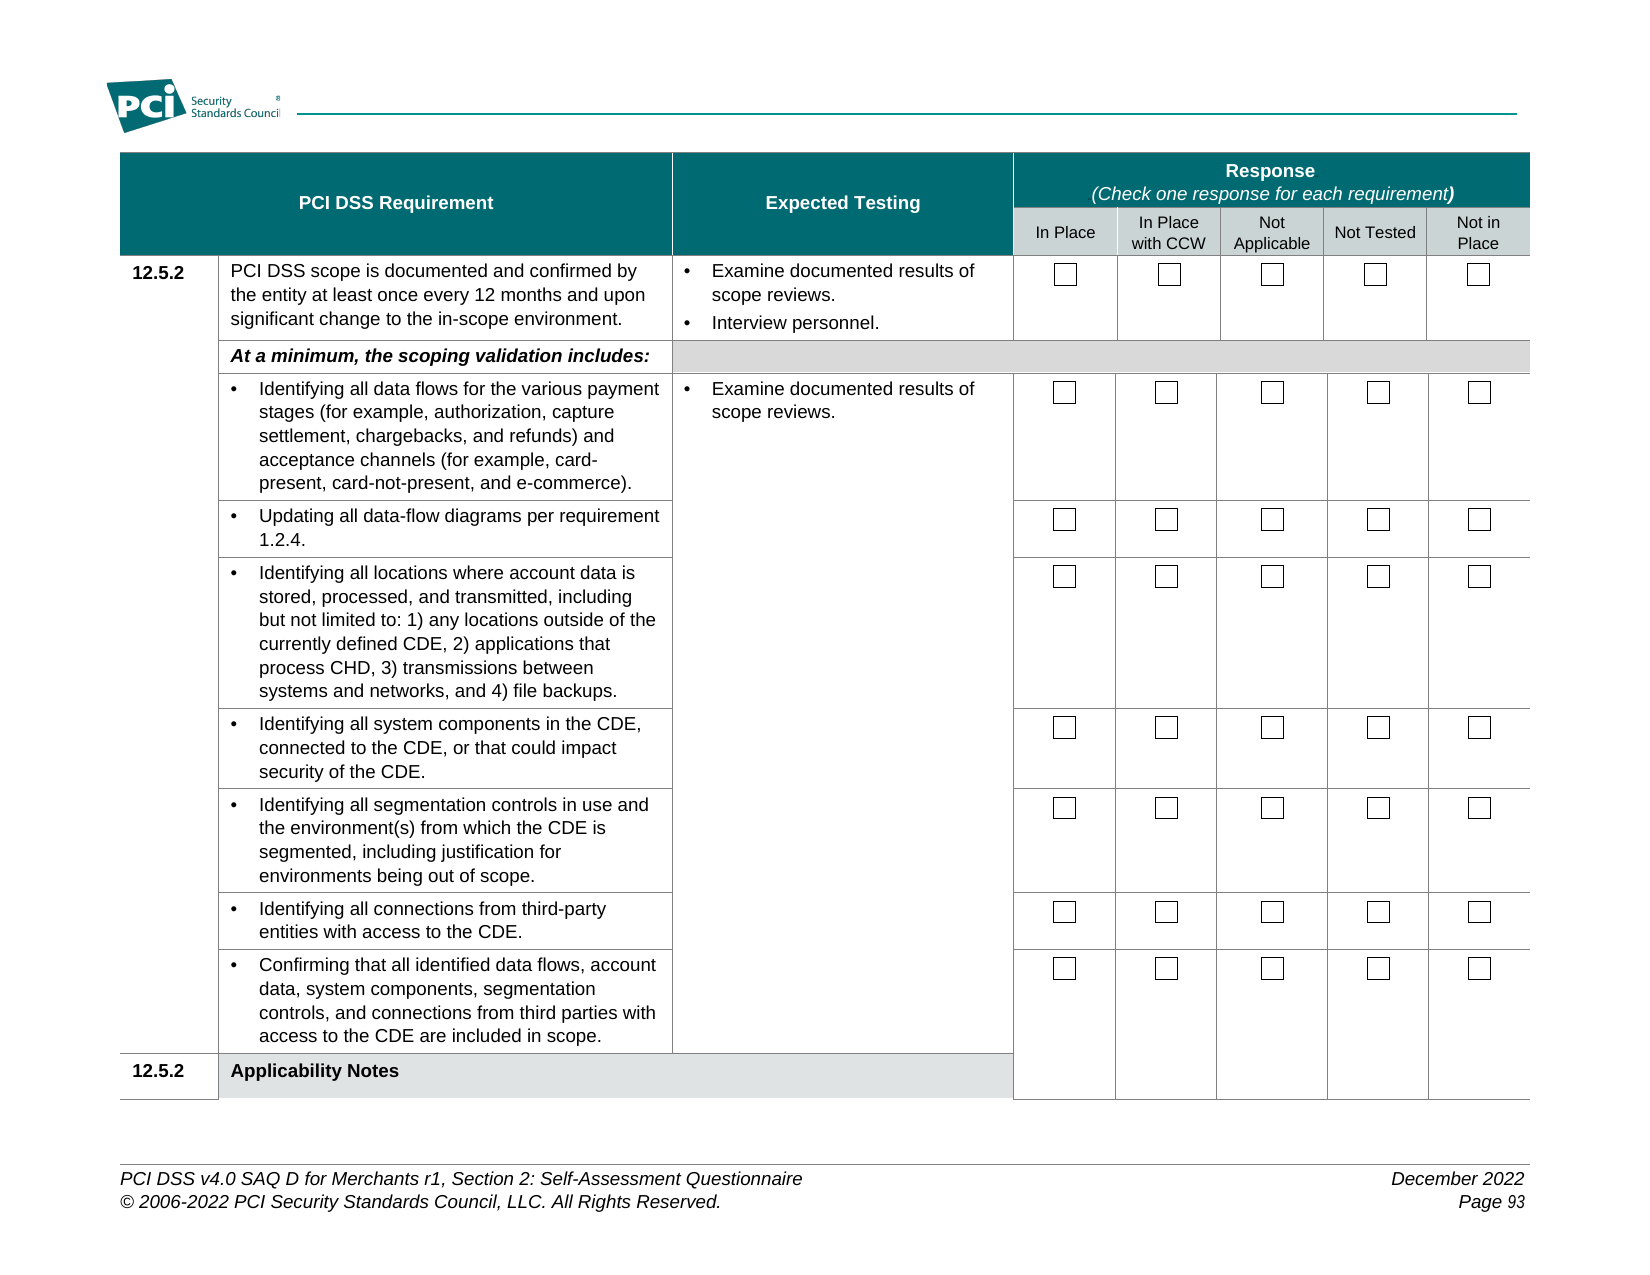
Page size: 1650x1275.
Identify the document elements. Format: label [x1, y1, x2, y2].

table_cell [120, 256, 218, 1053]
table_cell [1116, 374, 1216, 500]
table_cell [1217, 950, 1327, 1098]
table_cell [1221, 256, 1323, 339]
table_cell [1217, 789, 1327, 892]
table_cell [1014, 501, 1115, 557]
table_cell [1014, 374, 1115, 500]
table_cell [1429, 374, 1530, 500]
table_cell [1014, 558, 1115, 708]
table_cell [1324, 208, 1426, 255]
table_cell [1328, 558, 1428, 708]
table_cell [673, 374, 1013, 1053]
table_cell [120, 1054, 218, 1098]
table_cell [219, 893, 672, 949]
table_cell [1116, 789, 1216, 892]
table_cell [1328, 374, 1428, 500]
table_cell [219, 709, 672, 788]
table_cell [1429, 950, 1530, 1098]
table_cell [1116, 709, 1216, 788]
picture [106, 79, 281, 133]
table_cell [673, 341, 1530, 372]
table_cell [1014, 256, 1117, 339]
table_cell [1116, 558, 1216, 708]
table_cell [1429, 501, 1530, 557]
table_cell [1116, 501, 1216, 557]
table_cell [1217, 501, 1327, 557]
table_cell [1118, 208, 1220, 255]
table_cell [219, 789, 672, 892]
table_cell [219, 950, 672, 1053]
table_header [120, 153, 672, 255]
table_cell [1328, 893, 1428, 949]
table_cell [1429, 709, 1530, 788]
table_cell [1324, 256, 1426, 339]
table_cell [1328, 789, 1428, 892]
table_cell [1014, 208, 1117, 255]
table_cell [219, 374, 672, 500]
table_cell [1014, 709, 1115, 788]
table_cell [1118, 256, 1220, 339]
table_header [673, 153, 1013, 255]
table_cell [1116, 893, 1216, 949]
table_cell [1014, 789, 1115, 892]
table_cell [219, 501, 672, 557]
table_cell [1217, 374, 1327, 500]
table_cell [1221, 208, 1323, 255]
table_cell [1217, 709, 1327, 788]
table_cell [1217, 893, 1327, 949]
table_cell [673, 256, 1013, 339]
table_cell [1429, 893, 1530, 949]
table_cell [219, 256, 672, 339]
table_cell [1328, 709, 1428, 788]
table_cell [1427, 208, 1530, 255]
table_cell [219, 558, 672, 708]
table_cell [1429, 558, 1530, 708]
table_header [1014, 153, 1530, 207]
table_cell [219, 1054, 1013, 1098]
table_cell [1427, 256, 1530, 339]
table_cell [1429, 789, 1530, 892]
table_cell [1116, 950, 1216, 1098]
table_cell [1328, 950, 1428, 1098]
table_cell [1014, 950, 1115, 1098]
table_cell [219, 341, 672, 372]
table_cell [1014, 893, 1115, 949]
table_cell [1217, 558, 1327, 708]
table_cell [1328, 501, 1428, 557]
